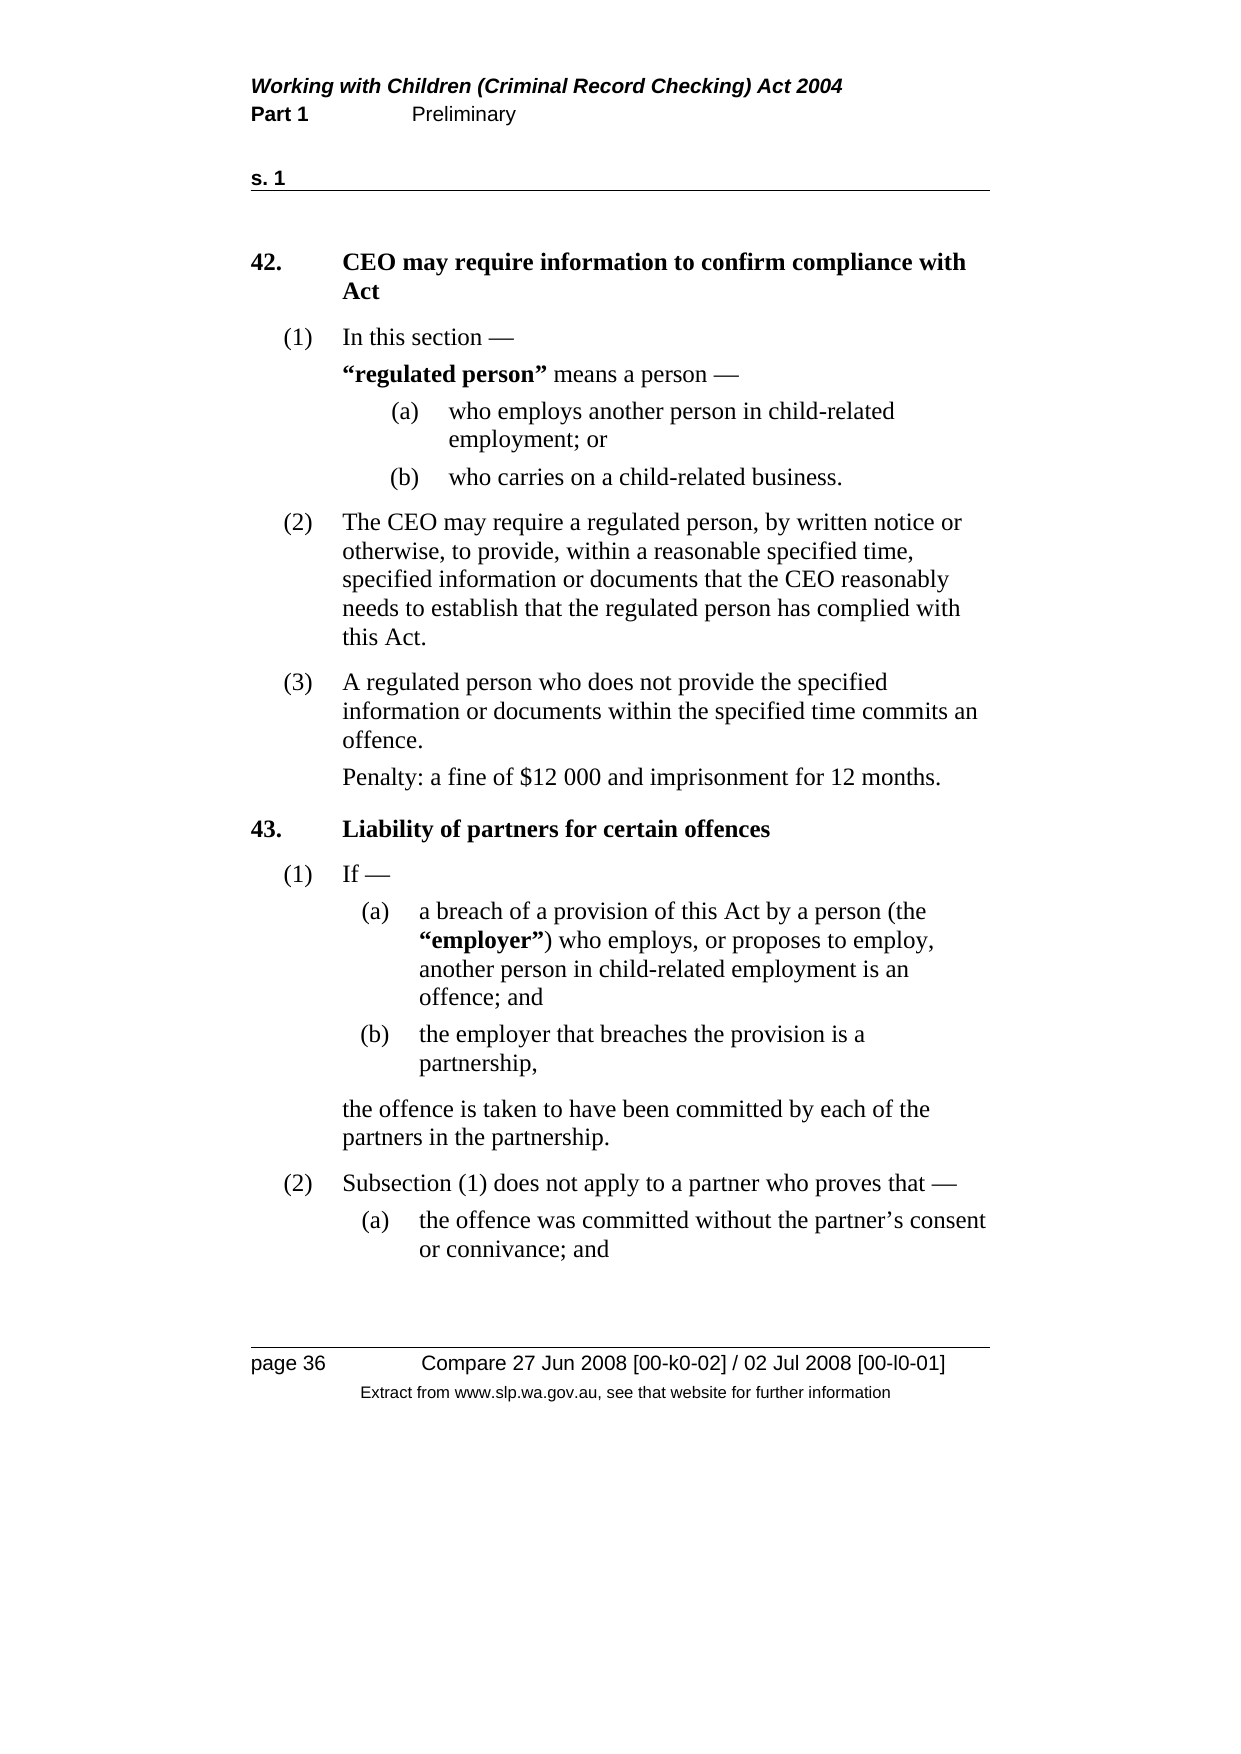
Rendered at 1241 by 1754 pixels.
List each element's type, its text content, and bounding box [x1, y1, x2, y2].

text (1) If — [251, 859, 990, 888]
text (a) the offence was committed without the partner’s consent or connivance; and [251, 1205, 990, 1262]
subtitle 42. CEO may require information to confirm compliance with Act [251, 247, 990, 305]
text (b) the employer that breaches the provision is a partnership, [251, 1019, 990, 1077]
text “regulated person” means a person — [251, 359, 990, 387]
text the offence is taken to have been committed by each of the partners in the partnership. [251, 1094, 990, 1151]
text (1) In this section — [251, 322, 990, 350]
text (3) A regulated person who does not provide the specified information or documents within the specified time commits an offence. [251, 667, 990, 754]
text Penalty: a fine of $12 000 and imprisonment for 12 months. [251, 762, 990, 791]
subtitle 43. Liability of partners for certain offences [251, 814, 990, 842]
text (2) Subsection (1) does not apply to a partner who proves that — [251, 1168, 990, 1197]
text (a) a breach of a provision of this Act by a person (the “employer”) who employs, or proposes to employ, another person in child-related employment is an offence; and [251, 896, 990, 1011]
text (2) The CEO may require a regulated person, by written notice or otherwise, to provide, within a reasonable specified time, specified information or documents that the CEO reasonably needs to establish that the regulated person has complied with this Act. [251, 507, 990, 651]
text (b) who carries on a child-related business. [251, 462, 990, 490]
text (a) who employs another person in child-related employment; or [251, 396, 990, 453]
